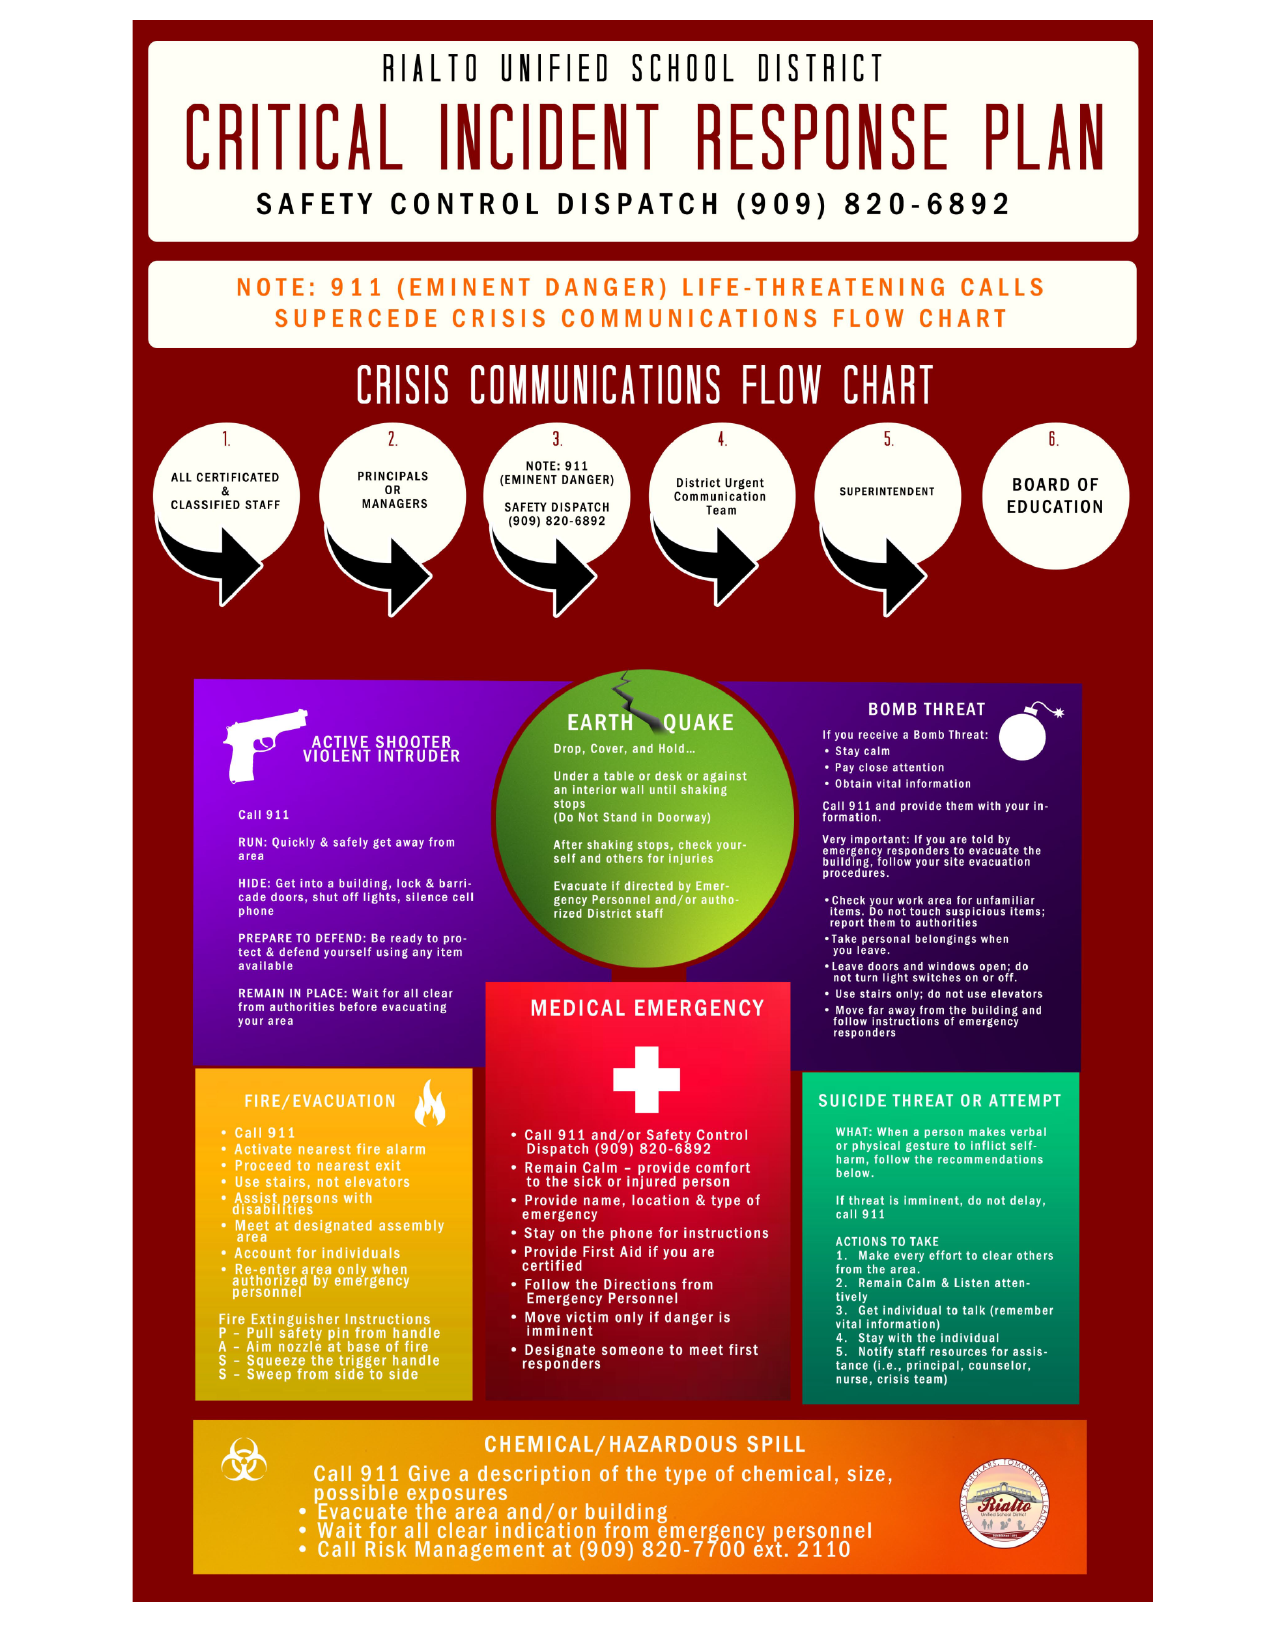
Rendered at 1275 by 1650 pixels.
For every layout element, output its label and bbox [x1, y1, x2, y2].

picture [131, 20, 1153, 1597]
